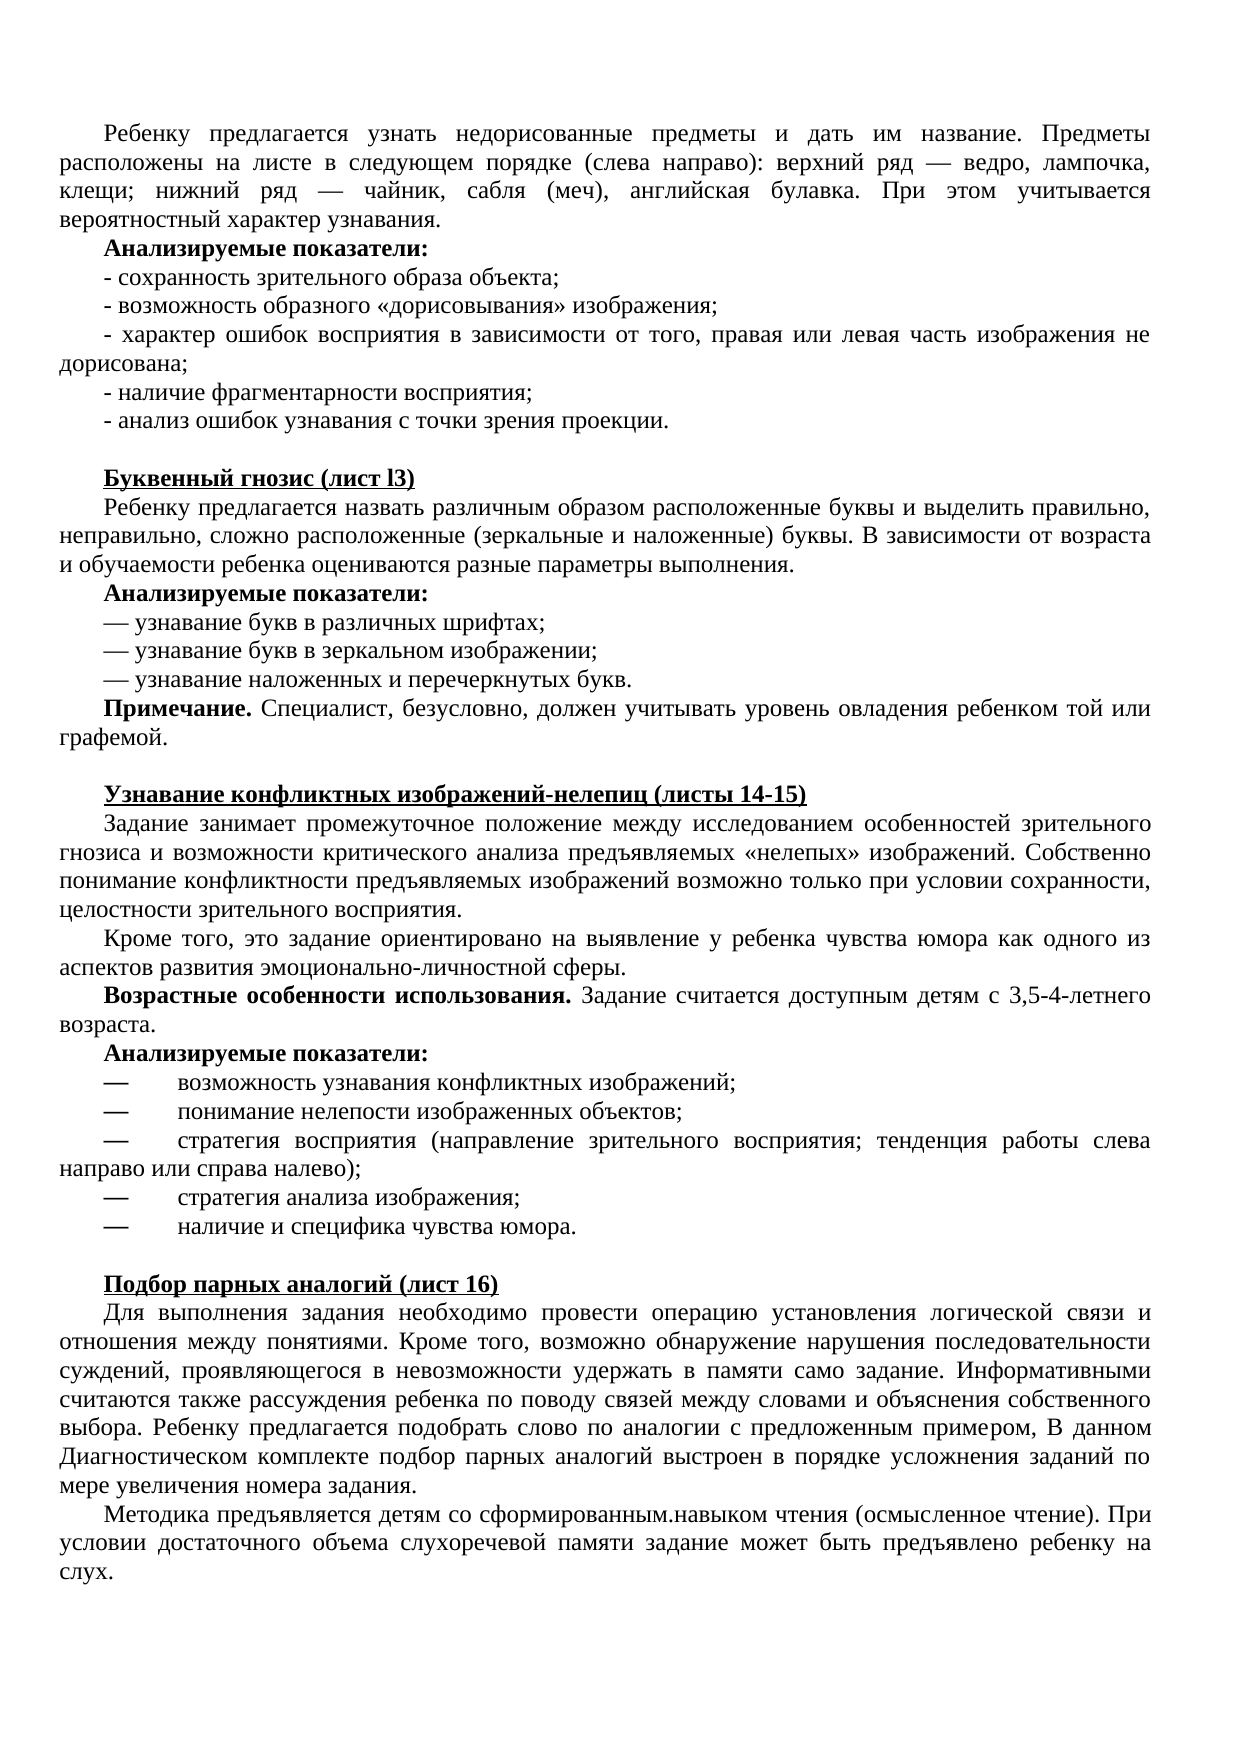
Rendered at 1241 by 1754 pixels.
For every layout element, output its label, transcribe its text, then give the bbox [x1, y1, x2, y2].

text — узнавание наложенных и перечеркнутых букв. [59, 664, 1152, 693]
text - сохранность зрительного образа объекта; [59, 262, 1152, 291]
text Подбор парных аналогий (лист 16) [59, 1269, 1152, 1297]
text Анализируемые показатели: [59, 578, 1152, 607]
text - характер ошибок восприятия в зависимости от того, правая или левая часть изображения не дорисована; [59, 319, 1152, 377]
text — узнавание букв в зеркальном изображении; [59, 636, 1152, 664]
text - анализ ошибок узнавания с точки зрения проекции. [59, 406, 1152, 434]
text Задание занимает промежуточное положение между исследованием особенностей зрительного гнозиса и возможности критического анализа предъявляемых «нелепых» изображений. Собственно понимание конфликтности предъявляемых изображений возможно только при условии сохранности, целостности зрительного восприятия. [59, 808, 1152, 923]
list стратегия анализа изображения; [59, 1182, 1152, 1211]
text Анализируемые показатели: [59, 1038, 1152, 1067]
text - возможность образного «дорисовывания» изображения; [59, 291, 1152, 319]
list наличие и специфика чувства юмора. [59, 1211, 1152, 1240]
text — узнавание букв в различных шрифтах; [59, 607, 1152, 636]
text Ребенку предлагается назвать различным образом расположенные буквы и выделить правильно, неправильно, сложно расположенные (зеркальные и наложенные) буквы. В зависимости от возраста и обучаемости ребенка оцениваются разные параметры выполнения. [59, 492, 1152, 578]
text Возрастные особенности использования. Задание считается доступным детям с 3,5-4-летнего возраста. [59, 981, 1152, 1038]
text Примечание. Специалист, безусловно, должен учитывать уровень овладения ребенком той или графемой. [59, 693, 1152, 751]
text - наличие фрагментарности восприятия; [59, 377, 1152, 406]
text Для выполнения задания необходимо провести операцию установления логической связи и отношения между понятиями. Кроме того, возможно обнаружение нарушения последовательности суждений, проявляющегося в невозможности удержать в памяти само задание. Информативными считаются также рассуждения ребенка по поводу связей между словами и объяснения собственного выбора. Ребенку предлагается подобрать слово по аналогии с предложенным примером, В данном Диагностическом комплекте подбор парных аналогий выстроен в порядке усложнения заданий по мере увеличения номера задания. [59, 1297, 1152, 1499]
list понимание нелепости изображенных объектов; [59, 1096, 1152, 1124]
text Буквенный гнозис (лист l3) [59, 463, 1152, 492]
text Кроме того, это задание ориентировано на выявление у ребенка чувства юмора как одного из аспектов развития эмоционально-личностной сферы. [59, 923, 1152, 981]
text Методика предъявляется детям со сформированным.навыком чтения (осмысленное чтение). При условии достаточного объема слухоречевой памяти задание может быть предъявлено ребенку на слух. [59, 1499, 1152, 1585]
list стратегия восприятия (направление зрительного восприятия; тенденция работы слева направо или справа налево); [59, 1124, 1152, 1182]
text Ребенку предлагается узнать недорисованные предметы и дать им название. Предметы расположены на листе в следующем порядке (слева направо): верхний ряд — ведро, лампочка, клещи; нижний ряд — чайник, сабля (меч), английская булавка. При этом учитывается вероятностный характер узнавания. [59, 118, 1152, 233]
text Узнавание конфликтных изображений-нелепиц (листы 14-15) [59, 779, 1152, 808]
list возможность узнавания конфликтных изображений; [59, 1067, 1152, 1096]
text Анализируемые показатели: [59, 233, 1152, 262]
